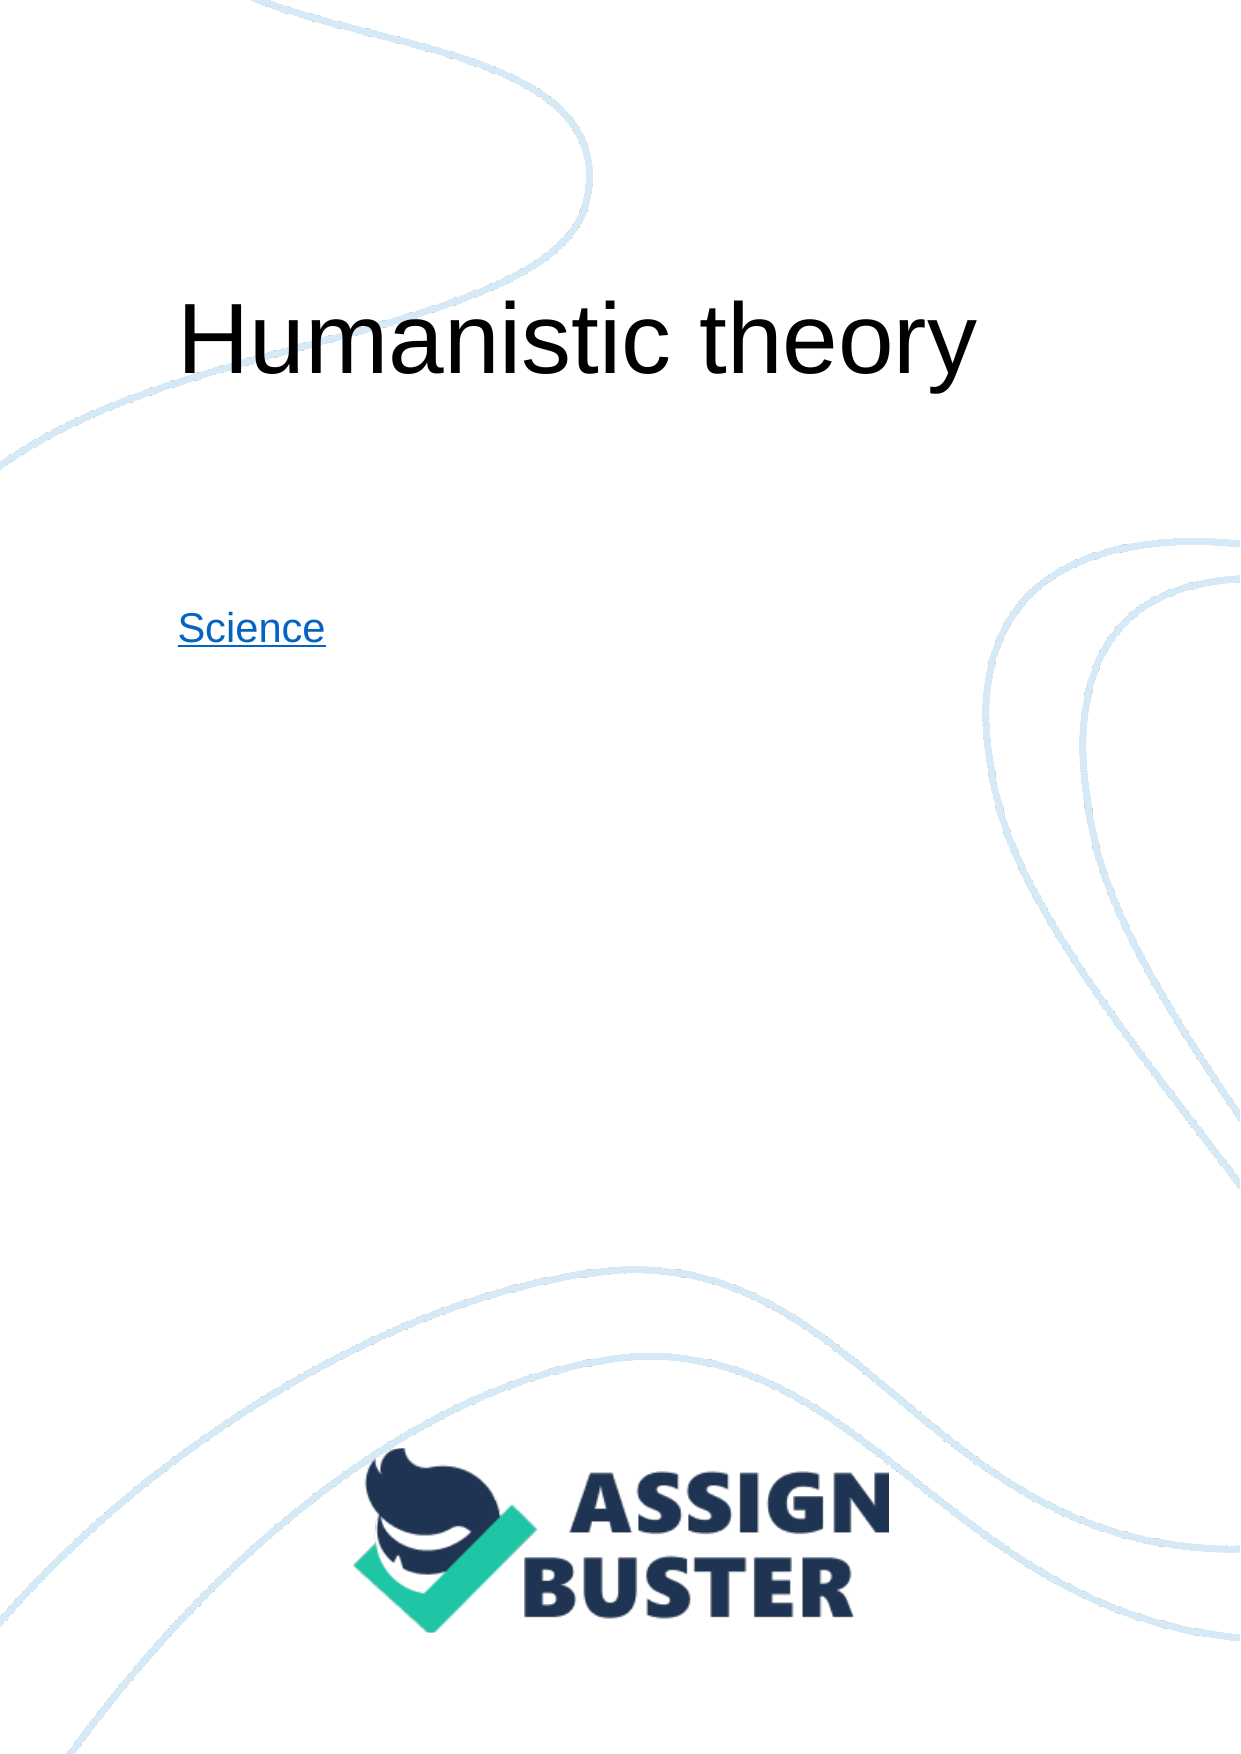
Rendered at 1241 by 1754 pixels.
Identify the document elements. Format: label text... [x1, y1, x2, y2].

text Science [177, 604, 1152, 652]
subtitle Humanistic theory [177, 279, 1152, 394]
picture [0, 0, 1241, 1754]
